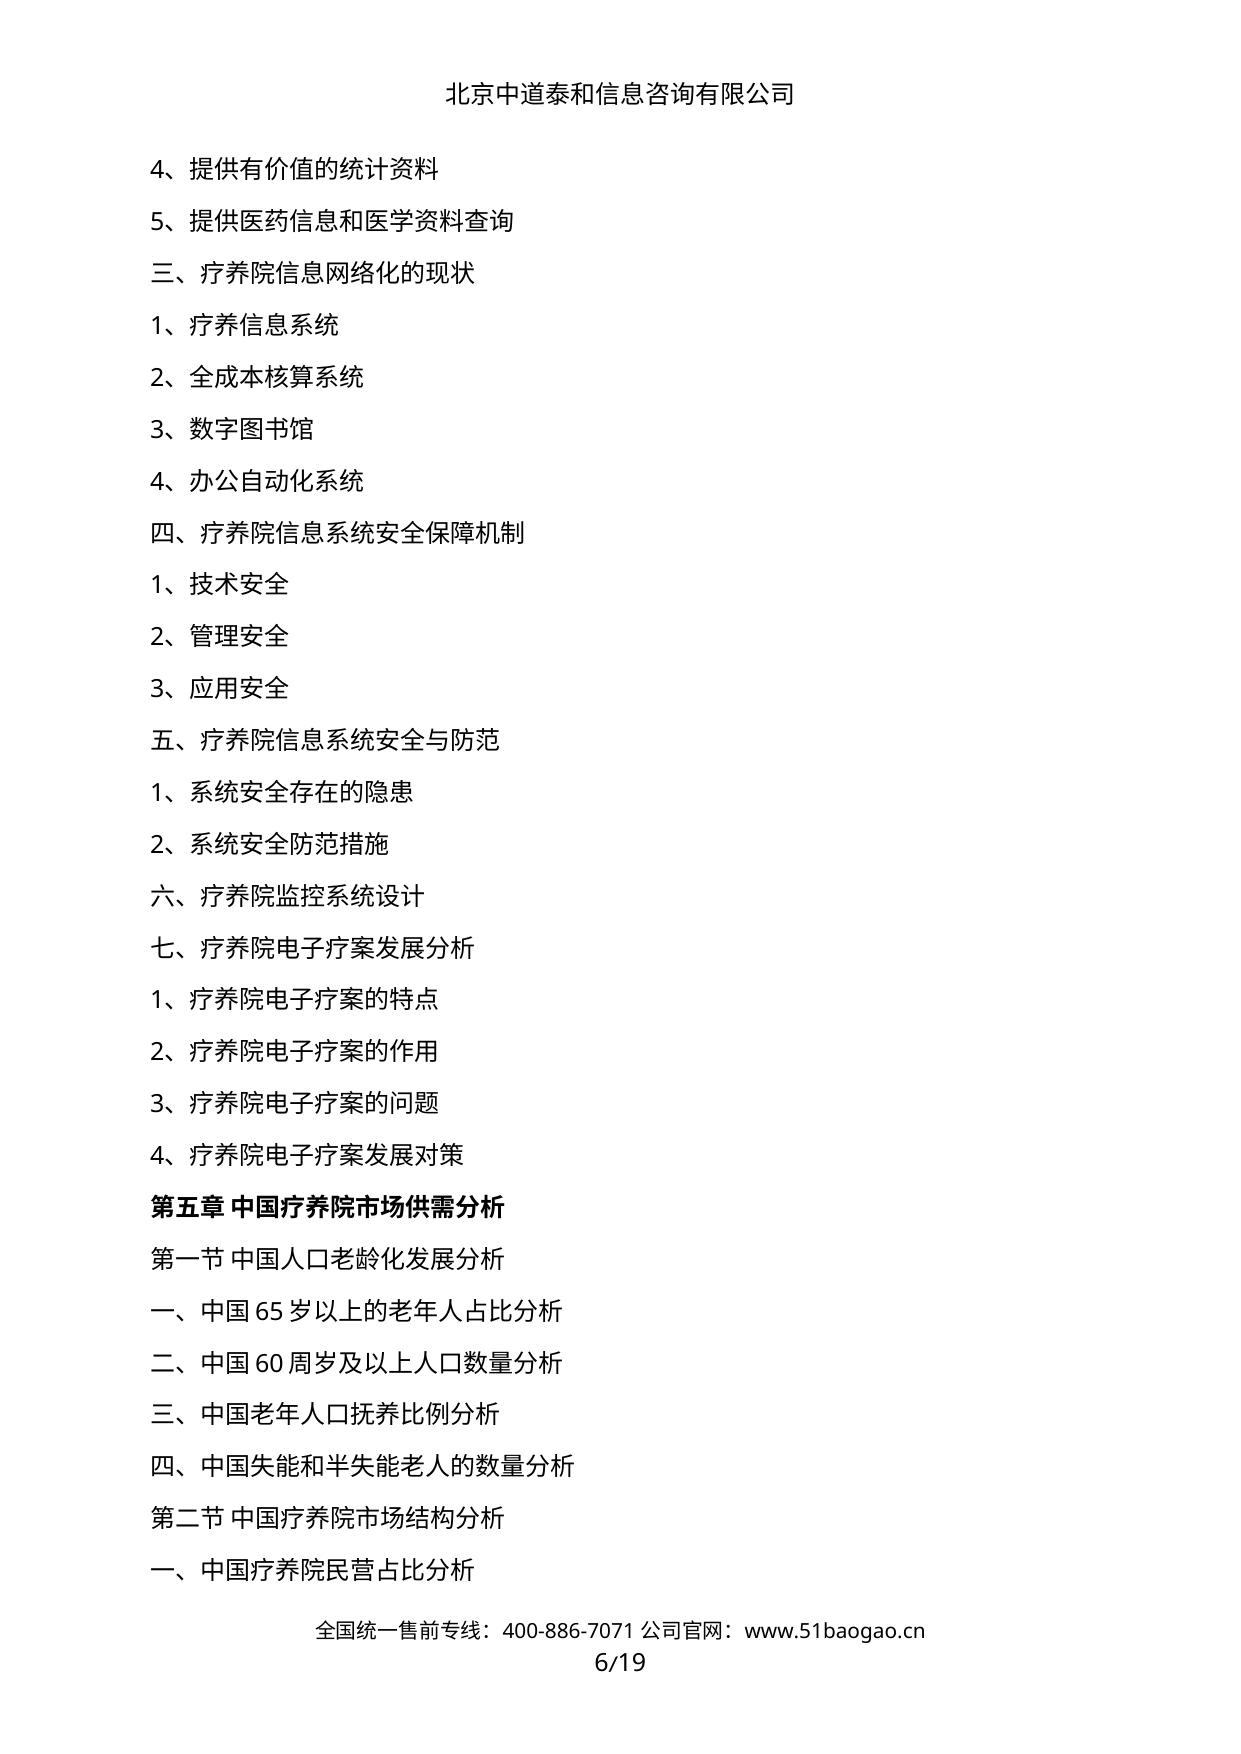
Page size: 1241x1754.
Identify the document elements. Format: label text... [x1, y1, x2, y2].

text 1、系统安全存在的隐患 [150, 772, 1090, 809]
text 三、中国老年人口抚养比例分析 [150, 1395, 1090, 1431]
text 5、提供医药信息和医学资料查询 [150, 202, 1090, 238]
text 第一节 中国人口老龄化发展分析 [150, 1239, 1090, 1276]
text 六、疗养院监控系统设计 [150, 876, 1090, 912]
text 2、全成本核算系统 [150, 357, 1090, 394]
text 一、中国65岁以上的老年人占比分析 [150, 1291, 1090, 1327]
text 四、疗养院信息系统安全保障机制 [150, 513, 1090, 549]
text 2、管理安全 [150, 617, 1090, 653]
text 2、系统安全防范措施 [150, 824, 1090, 861]
text 4、提供有价值的统计资料 [150, 150, 1090, 186]
text 4、办公自动化系统 [150, 461, 1090, 497]
text 二、中国60周岁及以上人口数量分析 [150, 1343, 1090, 1379]
text 2、疗养院电子疗案的作用 [150, 1032, 1090, 1068]
text 3、应用安全 [150, 669, 1090, 705]
text 4、疗养院电子疗案发展对策 [150, 1136, 1090, 1172]
text 第五章 中国疗养院市场供需分析 [150, 1187, 1090, 1224]
text 1、疗养院电子疗案的特点 [150, 980, 1090, 1016]
text 1、疗养信息系统 [150, 306, 1090, 342]
text 七、疗养院电子疗案发展分析 [150, 928, 1090, 964]
text 3、疗养院电子疗案的问题 [150, 1084, 1090, 1120]
text 一、中国疗养院民营占比分析 [150, 1551, 1090, 1587]
text 三、疗养院信息网络化的现状 [150, 254, 1090, 290]
text 第二节 中国疗养院市场结构分析 [150, 1499, 1090, 1535]
text 3、数字图书馆 [150, 409, 1090, 446]
text 1、技术安全 [150, 565, 1090, 601]
text 五、疗养院信息系统安全与防范 [150, 721, 1090, 757]
text 四、中国失能和半失能老人的数量分析 [150, 1447, 1090, 1483]
